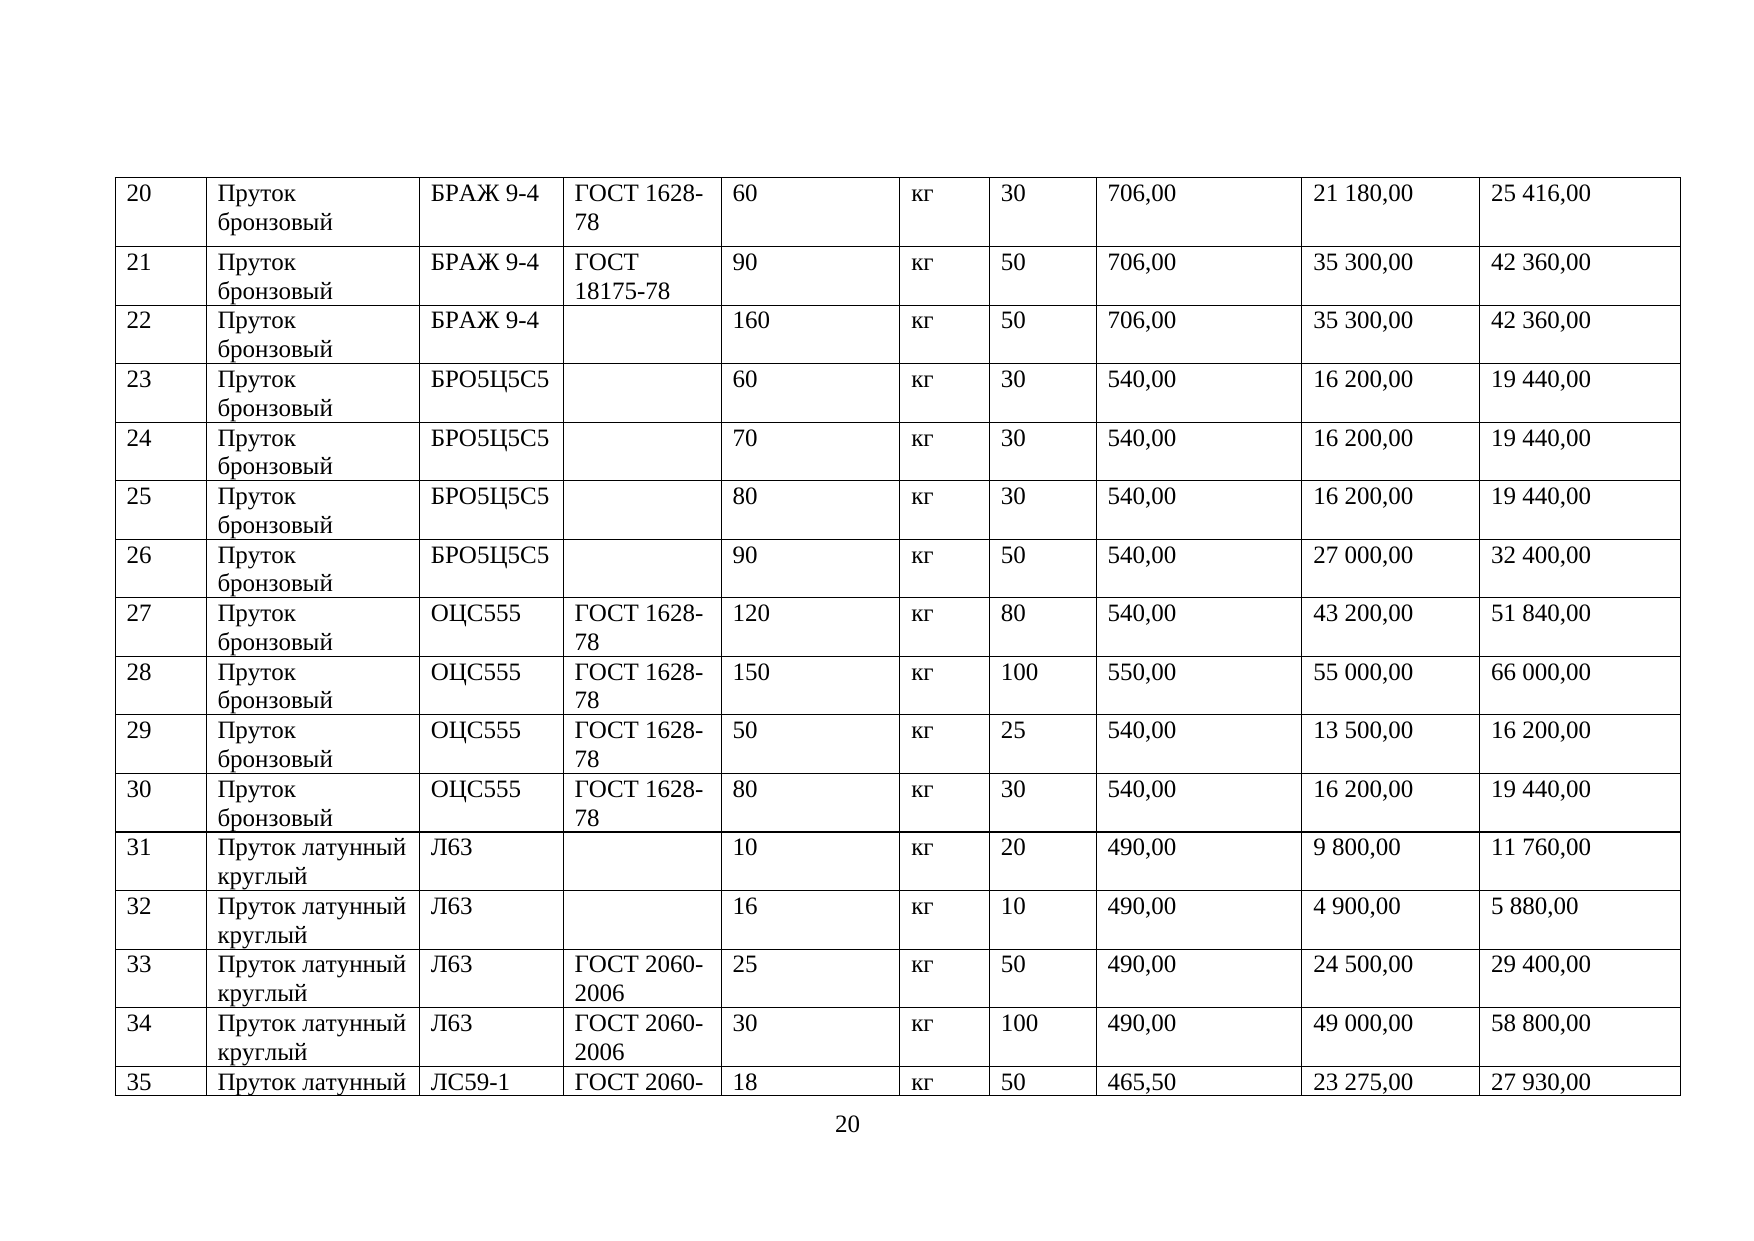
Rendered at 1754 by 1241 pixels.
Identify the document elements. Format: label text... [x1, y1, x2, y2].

table_cell Пруток бронзовый [207, 178, 419, 246]
table_cell ГОСТ 1628-78 [564, 774, 721, 831]
table_cell 30 [990, 364, 1096, 422]
table_cell 80 [722, 481, 899, 539]
table_cell Пруток бронзовый [207, 657, 419, 714]
table_cell 10 [990, 891, 1096, 948]
table_cell Пруток бронзовый [207, 423, 419, 480]
table_cell 540,00 [1097, 774, 1301, 831]
table_cell 42 360,00 [1480, 306, 1680, 363]
table_cell БРО5Ц5С5 [420, 481, 563, 539]
table_cell кг [900, 364, 989, 422]
table_cell 55 000,00 [1302, 657, 1479, 714]
table_cell 58 800,00 [1480, 1008, 1680, 1066]
table_cell 540,00 [1097, 598, 1301, 656]
table_cell 60 [722, 364, 899, 422]
table_cell 23 [116, 364, 206, 422]
table_cell 9 800,00 [1302, 833, 1479, 890]
table_cell Пруток бронзовый [207, 715, 419, 773]
table_cell 23 275,00 [1302, 1067, 1479, 1095]
table_cell БРО5Ц5С5 [420, 364, 563, 422]
table_cell 80 [722, 774, 899, 831]
table_cell 30 [990, 481, 1096, 539]
table_cell 20 [990, 833, 1096, 890]
table_cell 25 [116, 481, 206, 539]
table_cell кг [900, 1008, 989, 1066]
table_cell кг [900, 598, 989, 656]
table_cell 100 [990, 1008, 1096, 1066]
table_cell БРО5Ц5С5 [420, 423, 563, 480]
table_cell 35 300,00 [1302, 247, 1479, 304]
table_cell БРАЖ 9-4 [420, 178, 563, 246]
table_cell 50 [990, 540, 1096, 597]
table_cell 34 [116, 1008, 206, 1066]
table_cell ГОСТ 1628-78 [564, 657, 721, 714]
table_cell [564, 481, 721, 539]
table_cell ОЦС555 [420, 774, 563, 831]
table_cell 26 [116, 540, 206, 597]
table_cell 25 [722, 950, 899, 1007]
table_cell 540,00 [1097, 481, 1301, 539]
table_cell 50 [722, 715, 899, 773]
table_cell 31 [116, 833, 206, 890]
table_cell 16 [722, 891, 899, 948]
table_cell ОЦС555 [420, 598, 563, 656]
table_cell 540,00 [1097, 715, 1301, 773]
table_cell ГОСТ 18175-78 [564, 247, 721, 304]
table_cell Пруток бронзовый [207, 481, 419, 539]
table_cell 706,00 [1097, 306, 1301, 363]
table_cell 49 000,00 [1302, 1008, 1479, 1066]
table_cell 25 [990, 715, 1096, 773]
table_cell 20 [116, 178, 206, 246]
table_cell кг [900, 891, 989, 948]
table_cell кг [900, 423, 989, 480]
table_cell 66 000,00 [1480, 657, 1680, 714]
table_cell 13 500,00 [1302, 715, 1479, 773]
table_cell 27 000,00 [1302, 540, 1479, 597]
table_cell [564, 540, 721, 597]
table_cell 706,00 [1097, 178, 1301, 246]
table_cell 4 900,00 [1302, 891, 1479, 948]
table_cell БРО5Ц5С5 [420, 540, 563, 597]
table_cell Пруток бронзовый [207, 774, 419, 831]
table_cell 19 440,00 [1480, 481, 1680, 539]
table_cell 16 200,00 [1480, 715, 1680, 773]
table_cell 27 930,00 [1480, 1067, 1680, 1095]
table_cell 16 200,00 [1302, 423, 1479, 480]
table_cell ГОСТ 1628-78 [564, 178, 721, 246]
table_cell Л63 [420, 1008, 563, 1066]
table_cell 19 440,00 [1480, 774, 1680, 831]
table_cell 706,00 [1097, 247, 1301, 304]
table_cell 32 400,00 [1480, 540, 1680, 597]
table_cell Пруток бронзовый [207, 364, 419, 422]
table_cell Л63 [420, 891, 563, 948]
table_cell 550,00 [1097, 657, 1301, 714]
table_cell 540,00 [1097, 364, 1301, 422]
table_cell ГОСТ 2060-2006 [564, 950, 721, 1007]
table_cell ГОСТ 2060-2006 [564, 1008, 721, 1066]
table_cell 33 [116, 950, 206, 1007]
table_cell 490,00 [1097, 891, 1301, 948]
table_cell 25 416,00 [1480, 178, 1680, 246]
table_cell 21 [116, 247, 206, 304]
table_cell 90 [722, 540, 899, 597]
table_cell кг [900, 540, 989, 597]
table_cell 100 [990, 657, 1096, 714]
table_cell кг [900, 715, 989, 773]
table_cell 29 400,00 [1480, 950, 1680, 1007]
table_cell 51 840,00 [1480, 598, 1680, 656]
table_cell 490,00 [1097, 1008, 1301, 1066]
table_cell [564, 423, 721, 480]
table_cell 35 [116, 1067, 206, 1095]
table_cell 42 360,00 [1480, 247, 1680, 304]
table_cell кг [900, 306, 989, 363]
table_cell 160 [722, 306, 899, 363]
table_cell 43 200,00 [1302, 598, 1479, 656]
table_cell 24 [116, 423, 206, 480]
table_cell 10 [722, 833, 899, 890]
table_cell 30 [990, 423, 1096, 480]
table_cell [564, 833, 721, 890]
table_cell 540,00 [1097, 540, 1301, 597]
table_cell 30 [722, 1008, 899, 1066]
table_cell 11 760,00 [1480, 833, 1680, 890]
table_cell 22 [116, 306, 206, 363]
table_cell 18 [722, 1067, 899, 1095]
table_cell Л63 [420, 833, 563, 890]
table_cell Пруток бронзовый [207, 598, 419, 656]
table_cell кг [900, 1067, 989, 1095]
table_cell ЛС59-1 [420, 1067, 563, 1095]
table_cell 16 200,00 [1302, 481, 1479, 539]
table_cell кг [900, 178, 989, 246]
table_cell ОЦС555 [420, 715, 563, 773]
table_cell 80 [990, 598, 1096, 656]
table_cell кг [900, 950, 989, 1007]
table_cell ОЦС555 [420, 657, 563, 714]
table_cell 490,00 [1097, 950, 1301, 1007]
table_cell 150 [722, 657, 899, 714]
table_cell 32 [116, 891, 206, 948]
table_cell Пруток латунный круглый [207, 891, 419, 948]
table_cell Пруток латунный круглый [207, 833, 419, 890]
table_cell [207, 1067, 419, 1095]
table_cell 35 300,00 [1302, 306, 1479, 363]
table_cell 50 [990, 306, 1096, 363]
table_cell ГОСТ 1628-78 [564, 598, 721, 656]
table_cell 16 200,00 [1302, 364, 1479, 422]
table_cell Л63 [420, 950, 563, 1007]
table_cell 90 [722, 247, 899, 304]
table_cell БРАЖ 9-4 [420, 247, 563, 304]
table_cell Пруток латунный круглый [207, 1008, 419, 1066]
table_cell ГОСТ 1628-78 [564, 715, 721, 773]
table_cell 24 500,00 [1302, 950, 1479, 1007]
table_cell БРАЖ 9-4 [420, 306, 563, 363]
table_cell кг [900, 247, 989, 304]
table_cell 50 [990, 950, 1096, 1007]
table_cell 50 [990, 247, 1096, 304]
table_cell кг [900, 481, 989, 539]
table_cell 30 [990, 774, 1096, 831]
table_cell [564, 306, 721, 363]
table_cell 120 [722, 598, 899, 656]
table_cell Пруток бронзовый [207, 540, 419, 597]
table_cell 19 440,00 [1480, 423, 1680, 480]
table_cell кг [900, 774, 989, 831]
table_cell 5 880,00 [1480, 891, 1680, 948]
table_cell 465,50 [1097, 1067, 1301, 1095]
table_cell ГОСТ 2060-2006 [564, 1067, 721, 1095]
table_cell 540,00 [1097, 423, 1301, 480]
table_cell [564, 364, 721, 422]
table_cell 27 [116, 598, 206, 656]
table_cell Пруток бронзовый [207, 306, 419, 363]
table_cell 19 440,00 [1480, 364, 1680, 422]
table_cell кг [900, 833, 989, 890]
table_cell 30 [116, 774, 206, 831]
table_cell 30 [990, 178, 1096, 246]
table_cell [564, 891, 721, 948]
table_cell 50 [990, 1067, 1096, 1095]
table_cell 70 [722, 423, 899, 480]
table_cell 21 180,00 [1302, 178, 1479, 246]
table_cell 16 200,00 [1302, 774, 1479, 831]
table_cell Пруток латунный круглый [207, 950, 419, 1007]
table_cell 490,00 [1097, 833, 1301, 890]
table_cell Пруток бронзовый [207, 247, 419, 304]
table_cell кг [900, 657, 989, 714]
table_cell 28 [116, 657, 206, 714]
table_cell 29 [116, 715, 206, 773]
table_cell 60 [722, 178, 899, 246]
